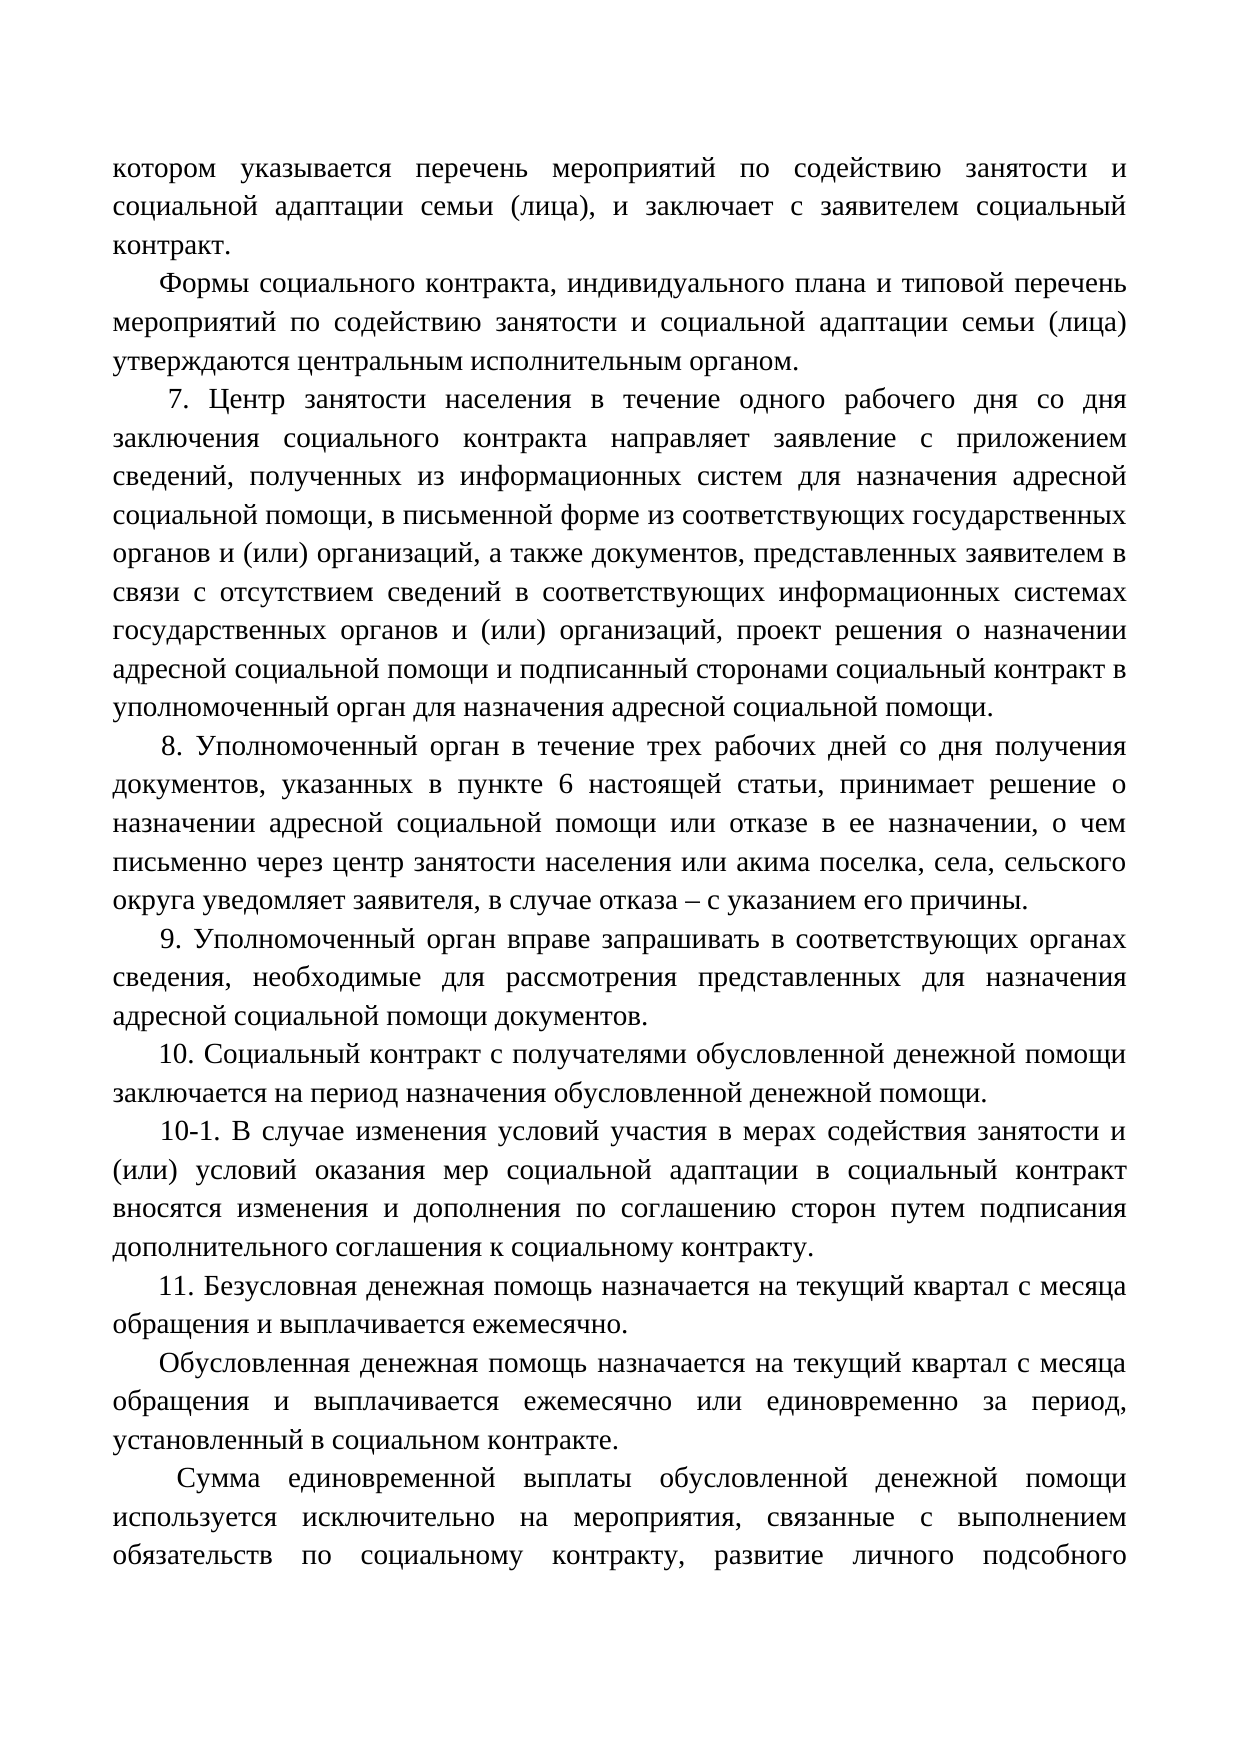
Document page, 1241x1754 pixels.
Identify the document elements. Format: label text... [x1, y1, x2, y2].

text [112, 1460, 1128, 1571]
text 7. Центр занятости населения в течение одного рабочего дня со дня заключения социального контракта направляет заявление с приложением сведений, полученных из информационных систем для назначения адресной социальной помощи, в письменной форме из соответствующих государственных органов и (или) организаций, а также документов, представленных заявителем в связи с отсутствием сведений в соответствующих информационных системах государственных органов и (или) организаций, проект решения о назначении адресной социальной помощи и подписанный сторонами социальный контракт в уполномоченный орган для назначения адресной социальной помощи. [112, 381, 1128, 723]
text 11. Безусловная денежная помощь назначается на текущий квартал с месяца обращения и выплачивается ежемесячно. [112, 1268, 1128, 1340]
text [112, 150, 1128, 261]
text 8. Уполномоченный орган в течение трех рабочих дней со дня получения документов, указанных в пункте 6 настоящей статьи, принимает решение о назначении адресной социальной помощи или отказе в ее назначении, о чем письменно через центр занятости населения или акима поселка, села, сельского округа уведомляет заявителя, в случае отказа – с указанием его причины. [112, 728, 1128, 916]
text 9. Уполномоченный орган вправе запрашивать в соответствующих органах сведения, необходимые для рассмотрения представленных для назначения адресной социальной помощи документов. [112, 921, 1128, 1031]
text Формы социального контракта, индивидуального плана и типовой перечень мероприятий по содействию занятости и социальной адаптации семьи (лица) утверждаются центральным исполнительным органом. [112, 266, 1128, 376]
text 10-1. В случае изменения условий участия в мерах содействия занятости и (или) условий оказания мер социальной адаптации в социальный контракт вносятся изменения и дополнения по соглашению сторон путем подписания дополнительного соглашения к социальному контракту. [112, 1113, 1128, 1263]
text 10. Социальный контракт с получателями обусловленной денежной помощи заключается на период назначения обусловленной денежной помощи. [112, 1036, 1128, 1108]
text Обусловленная денежная помощь назначается на текущий квартал с месяца обращения и выплачивается ежемесячно или единовременно за период, установленный в социальном контракте. [112, 1345, 1128, 1455]
